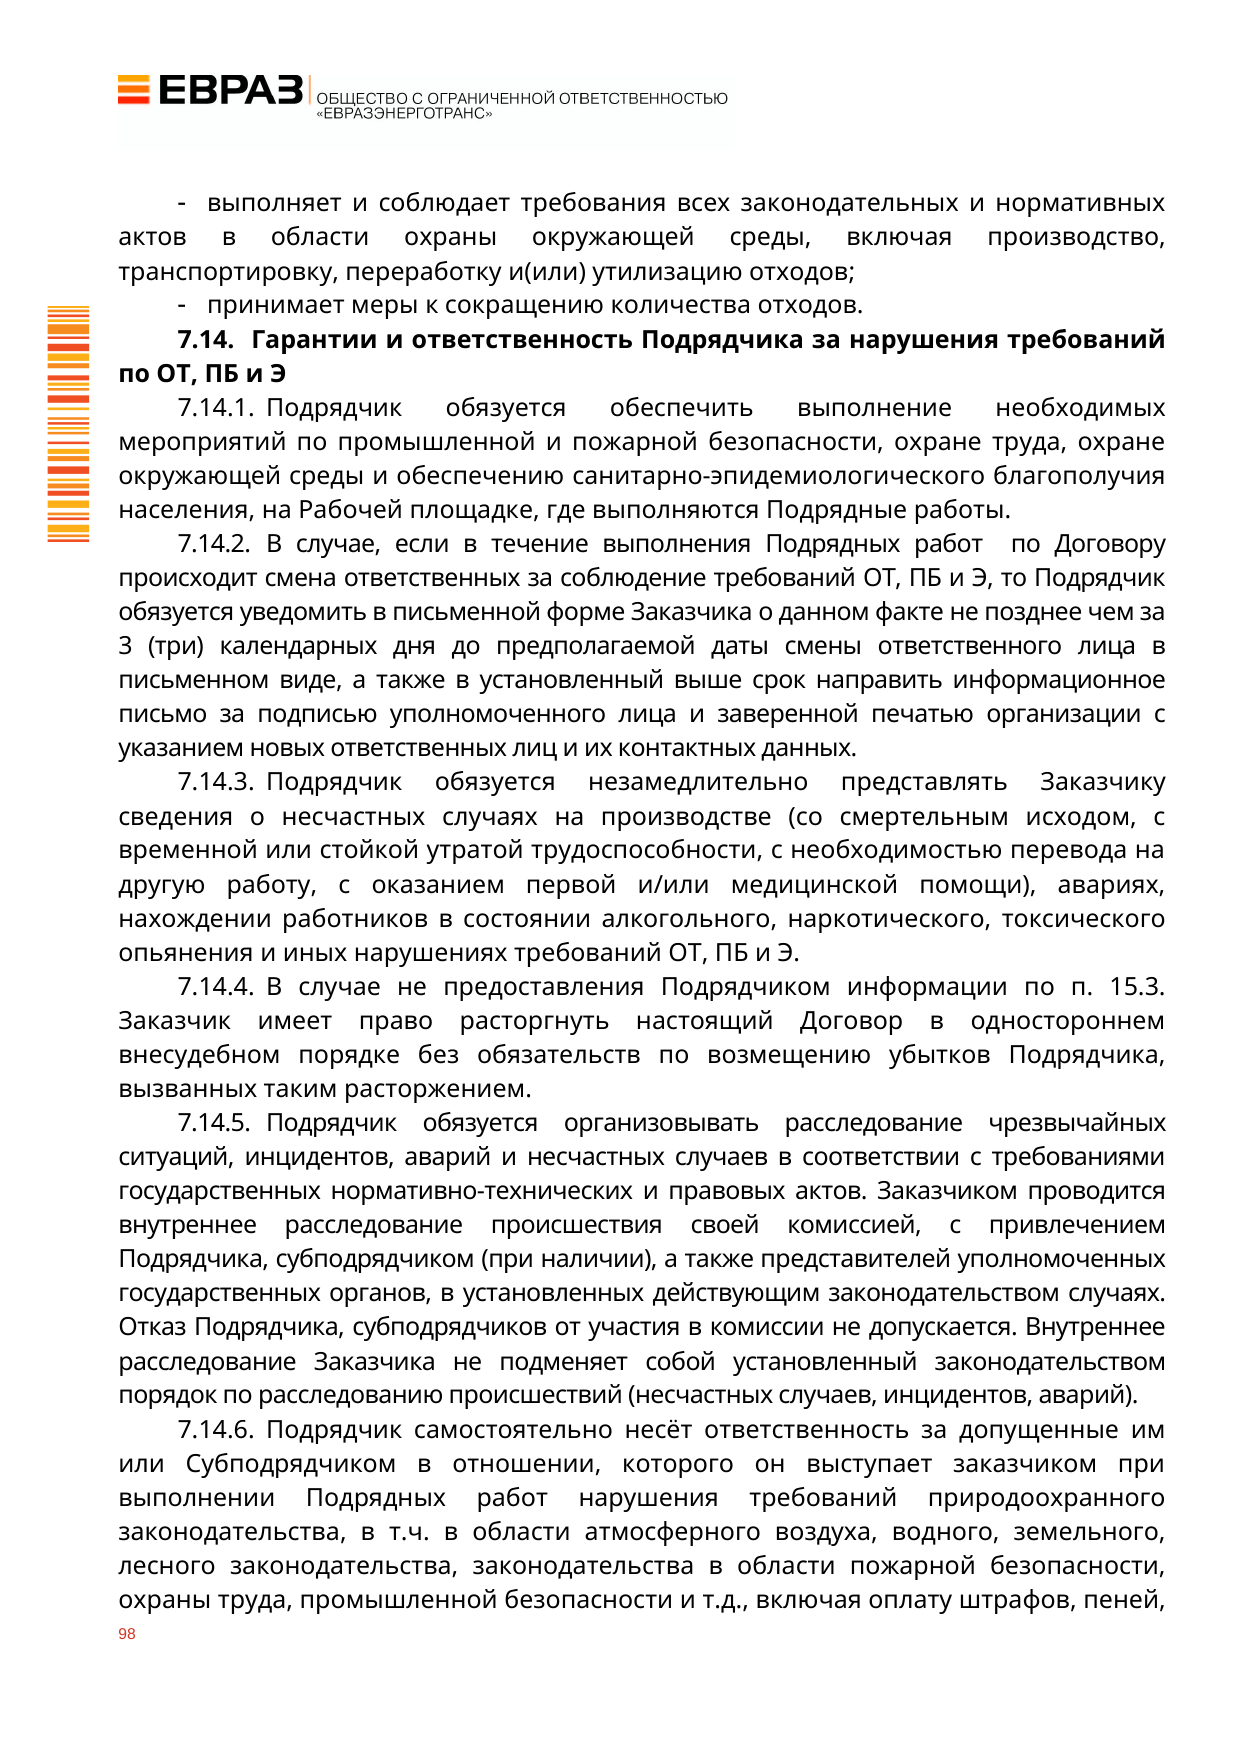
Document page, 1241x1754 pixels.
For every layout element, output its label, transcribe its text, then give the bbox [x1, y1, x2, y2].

list В случае не предоставления Подрядчиком информации по п. 15.3. Заказчик имеет право расторгнуть настоящий Договор в одностороннем внесудебном порядке без обязательств по возмещению убытков Подрядчика, вызванных таким расторжением. [118, 968, 1167, 1105]
list Гарантии и ответственность Подрядчика за нарушения требований по ОТ, ПБ и Э [118, 321, 1167, 389]
list Подрядчик обязуется обеспечить выполнение необходимых мероприятий по промышленной и пожарной безопасности, охране труда, охране окружающей среды и обеспечению санитарно-эпидемиологического благополучия населения, на Рабочей площадке, где выполняются Подрядные работы. [118, 389, 1167, 526]
list выполняет и соблюдает требования всех законодательных и нормативных актов в области охраны окружающей среды, включая производство, транспортировку, переработку и(или) утилизацию отходов; [118, 185, 1167, 287]
list Подрядчик обязуется организовывать расследование чрезвычайных ситуаций, инцидентов, аварий и несчастных случаев в соответствии с требованиями государственных нормативно-технических и правовых актов. Заказчиком проводится внутреннее расследование происшествия своей комиссией, с привлечением Подрядчика, субподрядчиком (при наличии), а также представителей уполномоченных государственных органов, в установленных действующим законодательством случаях. Отказ Подрядчика, субподрядчиков от участия в комиссии не допускается. Внутреннее расследование Заказчика не подменяет собой установленный законодательством порядок по расследованию происшествий (несчастных случаев, инцидентов, аварий). [118, 1105, 1167, 1411]
list Подрядчик обязуется незамедлительно представлять Заказчику сведения о несчастных случаях на производстве (со смертельным исходом, с временной или стойкой утратой трудоспособности, с необходимостью перевода на другую работу, с оказанием первой и/или медицинской помощи), авариях, нахождении работников в состоянии алкогольного, наркотического, токсического опьянения и иных нарушениях требований ОТ, ПБ и Э. [118, 764, 1167, 968]
picture [118, 75, 736, 150]
picture [47, 306, 90, 542]
list В случае, если в течение выполнения Подрядных работ по Договору происходит смена ответственных за соблюдение требований ОТ, ПБ и Э, то Подрядчик обязуется уведомить в письменной форме Заказчика о данном факте не позднее чем за 3 (три) календарных дня до предполагаемой даты смены ответственного лица в письменном виде, а также в установленный выше срок направить информационное письмо за подписью уполномоченного лица и заверенной печатью организации с указанием новых ответственных лиц и их контактных данных. [118, 526, 1167, 764]
list принимает меры к сокращению количества отходов. [118, 287, 1167, 321]
